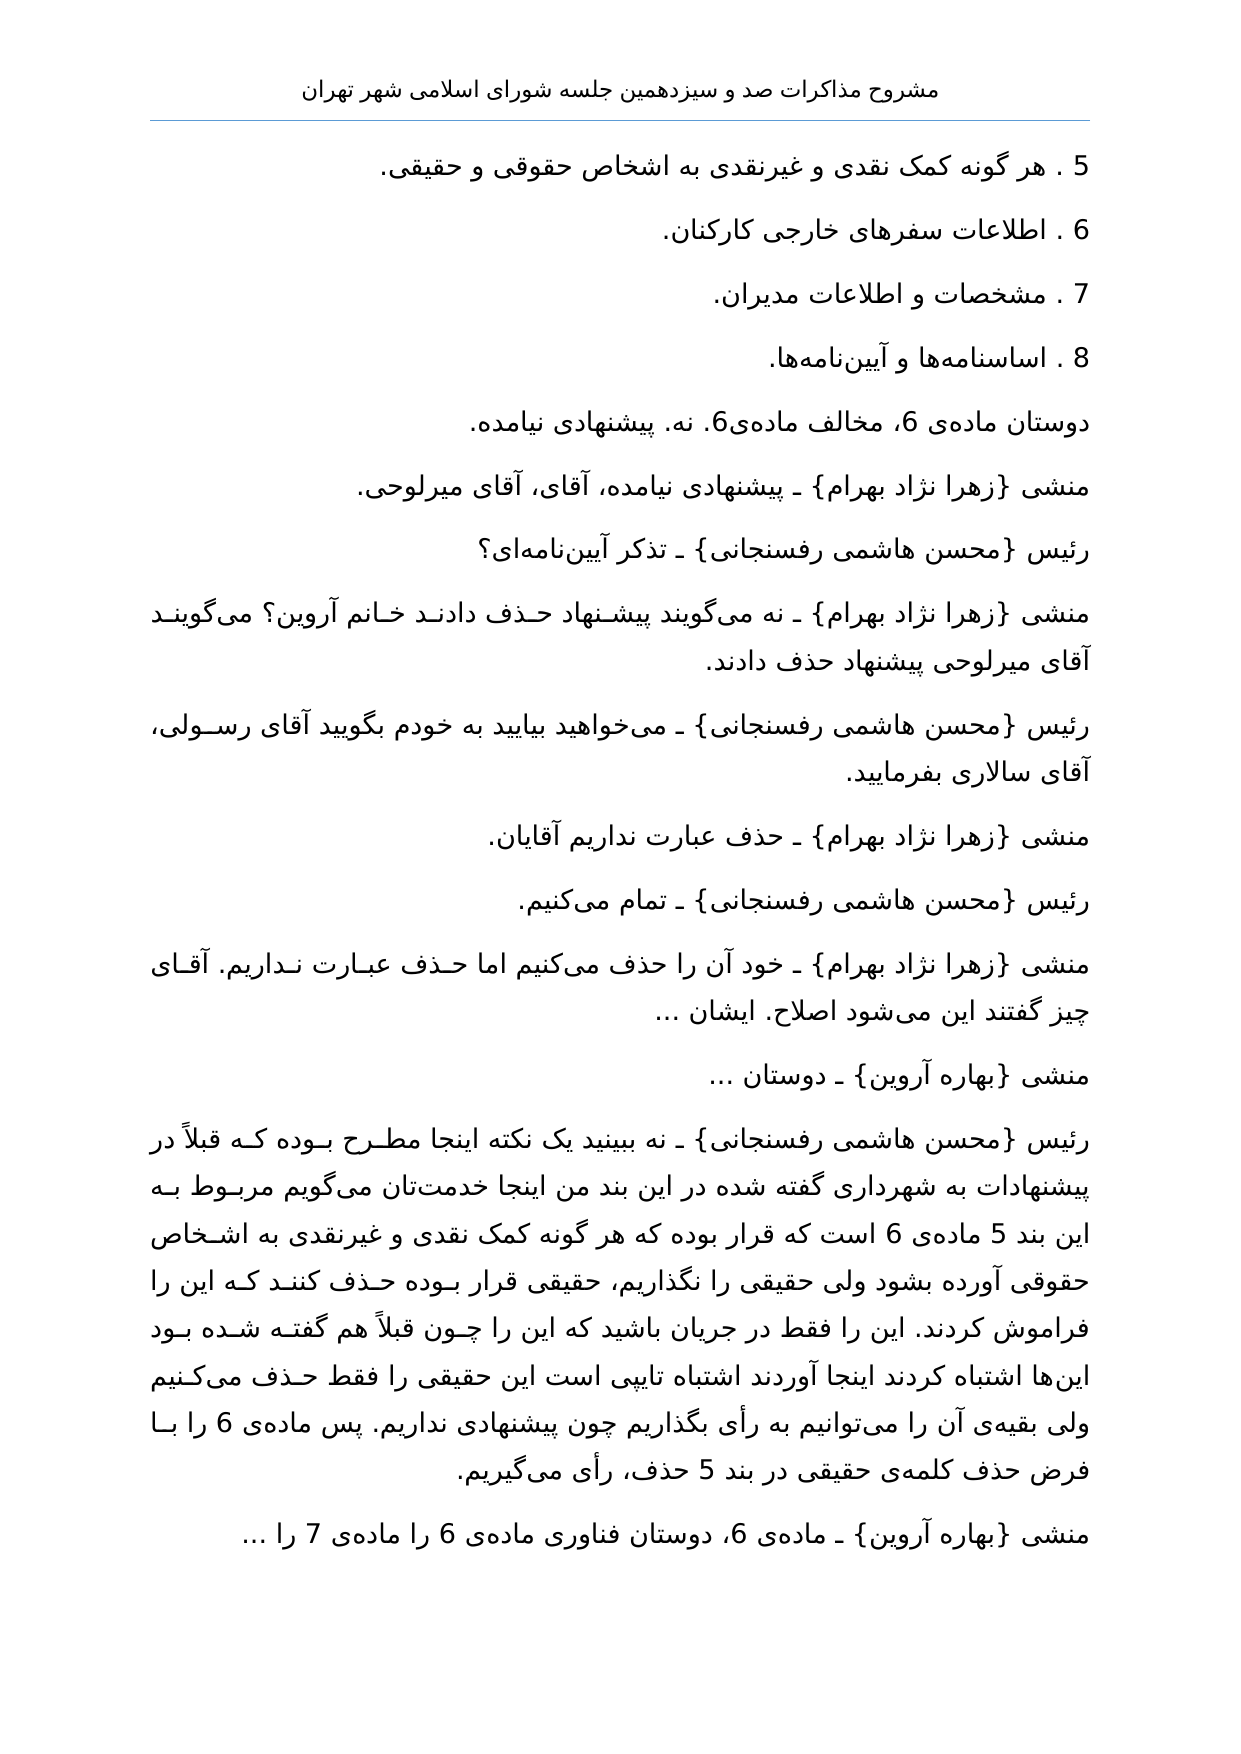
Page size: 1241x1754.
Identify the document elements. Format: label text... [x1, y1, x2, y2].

text منشی {زهرا نژاد بهرام} ـ حذف عبارت نداریم آقایان. [150, 820, 1090, 852]
text 7 . مشخصات و اطلاعات مدیران. [150, 278, 1090, 309]
text منشی {بهاره آروین} ـ ماده‌ی 6، دوستان فناوری ماده‌ی 6 را ماده‌ی 7 را ... [150, 1518, 1090, 1550]
text رئیس {محسن هاشمی رفسنجانی} ـ تذکر آیین‌نامه‌ای؟ [150, 534, 1090, 565]
text دوستان ماده‌ی 6، مخالف ماده‌ی6. نه. پیشنهادی نیامده. [150, 406, 1090, 437]
text رئیس {محسن هاشمی رفسنجانی} ـ می‌خواهید بیایید به خودم بگویید آقای رسولی، آقای سالاری بفرمایید. [150, 709, 1090, 788]
text منشی {بهاره آروین} ـ دوستان ... [150, 1059, 1090, 1091]
text منشی {زهرا نژاد بهرام} ـ پیشنهادی نیامده، آقای، آقای میرلوحی. [150, 470, 1090, 501]
text 5 . هر گونه کمک نقدی و غیرنقدی به اشخاص حقوقی و حقیقی. [150, 150, 1090, 182]
text رئیس {محسن هاشمی رفسنجانی} ـ تمام می‌کنیم. [150, 884, 1090, 916]
text 8 . اساسنامه‌ها و آیین‌نامه‌ها. [150, 342, 1090, 373]
text منشی {زهرا نژاد بهرام} ـ خود آن را حذف می‌کنیم اما حذف عبارت نداریم. آقای چیز گفتند این می‌شود اصلاح. ایشان ... [150, 948, 1090, 1027]
text 6 . اطلاعات سفرهای خارجی کارکنان. [150, 214, 1090, 246]
text رئیس {محسن هاشمی رفسنجانی} ـ نه ببینید یک نکته اینجا مطرح بوده که قبلاً در پیشنهادات به شهرداری گفته شده در این بند من اینجا خدمت‌تان می‌گویم مربوط به این بند 5 ماده‌ی 6 است که قرار بوده که هر گونه کمک نقدی و غیرنقدی به اشخاص حقوقی آورده بشود ولی حقیقی را نگذاریم، حقیقی قرار بوده حذف کنند که این را فراموش کردند. این را فقط در جریان باشید که این را چون قبلاً هم گفته شده بود این‌ها اشتباه کردند اینجا آوردند اشتباه تایپی است این حقیقی را فقط حذف می‌کنیم ولی بقیه‌ی آن را می‌توانیم به رأی بگذاریم چون پیشنهادی نداریم. پس ماده‌ی 6 را با فرض حذف کلمه‌ی حقیقی در بند 5 حذف، رأی می‌گیریم. [150, 1123, 1090, 1486]
text منشی {زهرا نژاد بهرام} ـ نه می‌گویند پیشنهاد حذف دادند خانم آروین؟ می‌گویند آقای میرلوحی پیشنهاد حذف دادند. [150, 598, 1090, 677]
